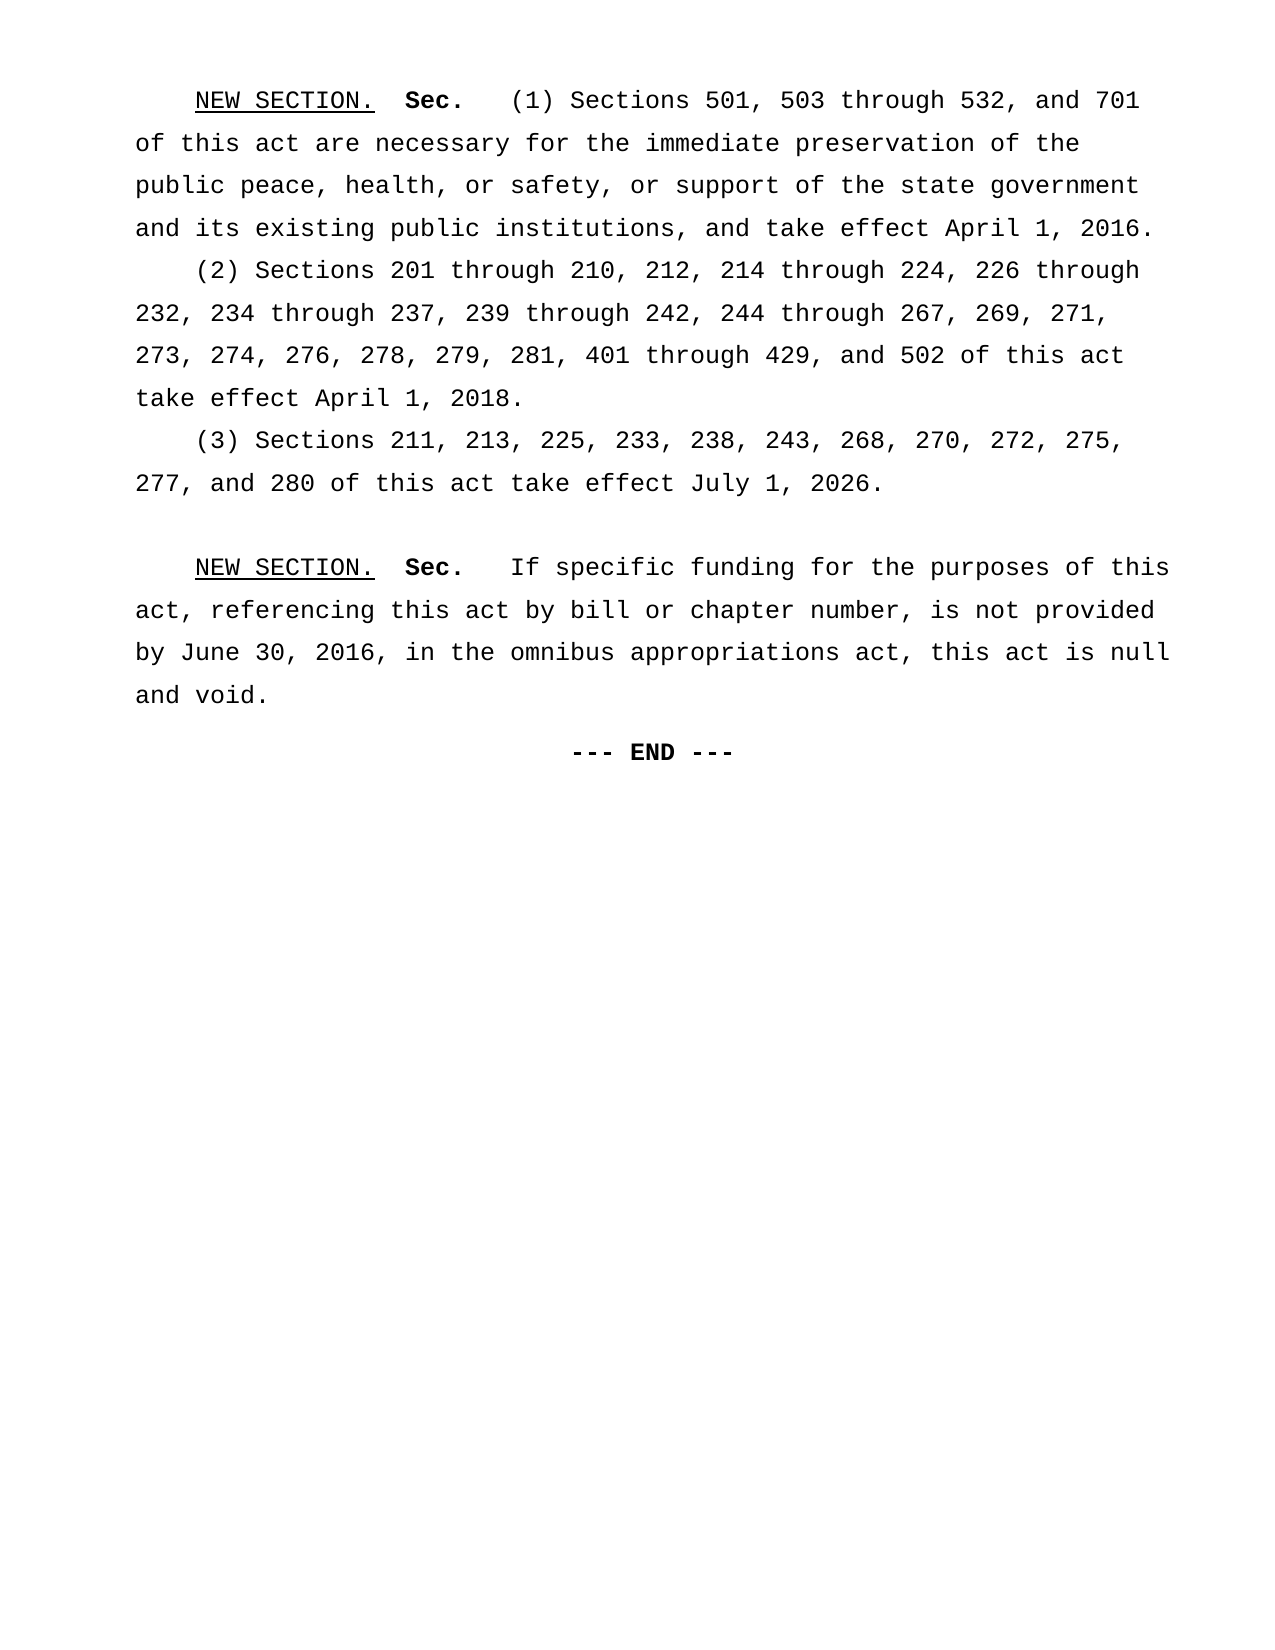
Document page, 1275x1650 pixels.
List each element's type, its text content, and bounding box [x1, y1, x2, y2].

text (3) Sections 211, 213, 225, 233, 238, 243, 268, 270, 272, 275, 277, and 280 of this act take effect July 1, 2026. [135, 415, 1170, 500]
text --- END --- [135, 740, 1170, 768]
text NEW SECTION. Sec. (1) Sections 501, 503 through 532, and 701 of this act are necessary for the immediate preservation of the public peace, health, or safety, or support of the state government and its existing public institutions, and take effect April 1, 2016. [135, 75, 1170, 245]
text (2) Sections 201 through 210, 212, 214 through 224, 226 through 232, 234 through 237, 239 through 242, 244 through 267, 269, 271, 273, 274, 276, 278, 279, 281, 401 through 429, and 502 of this act take effect April 1, 2018. [135, 245, 1170, 415]
text NEW SECTION. Sec. If specific funding for the purposes of this act, referencing this act by bill or chapter number, is not provided by June 30, 2016, in the omnibus appropriations act, this act is null and void. [135, 542, 1170, 712]
